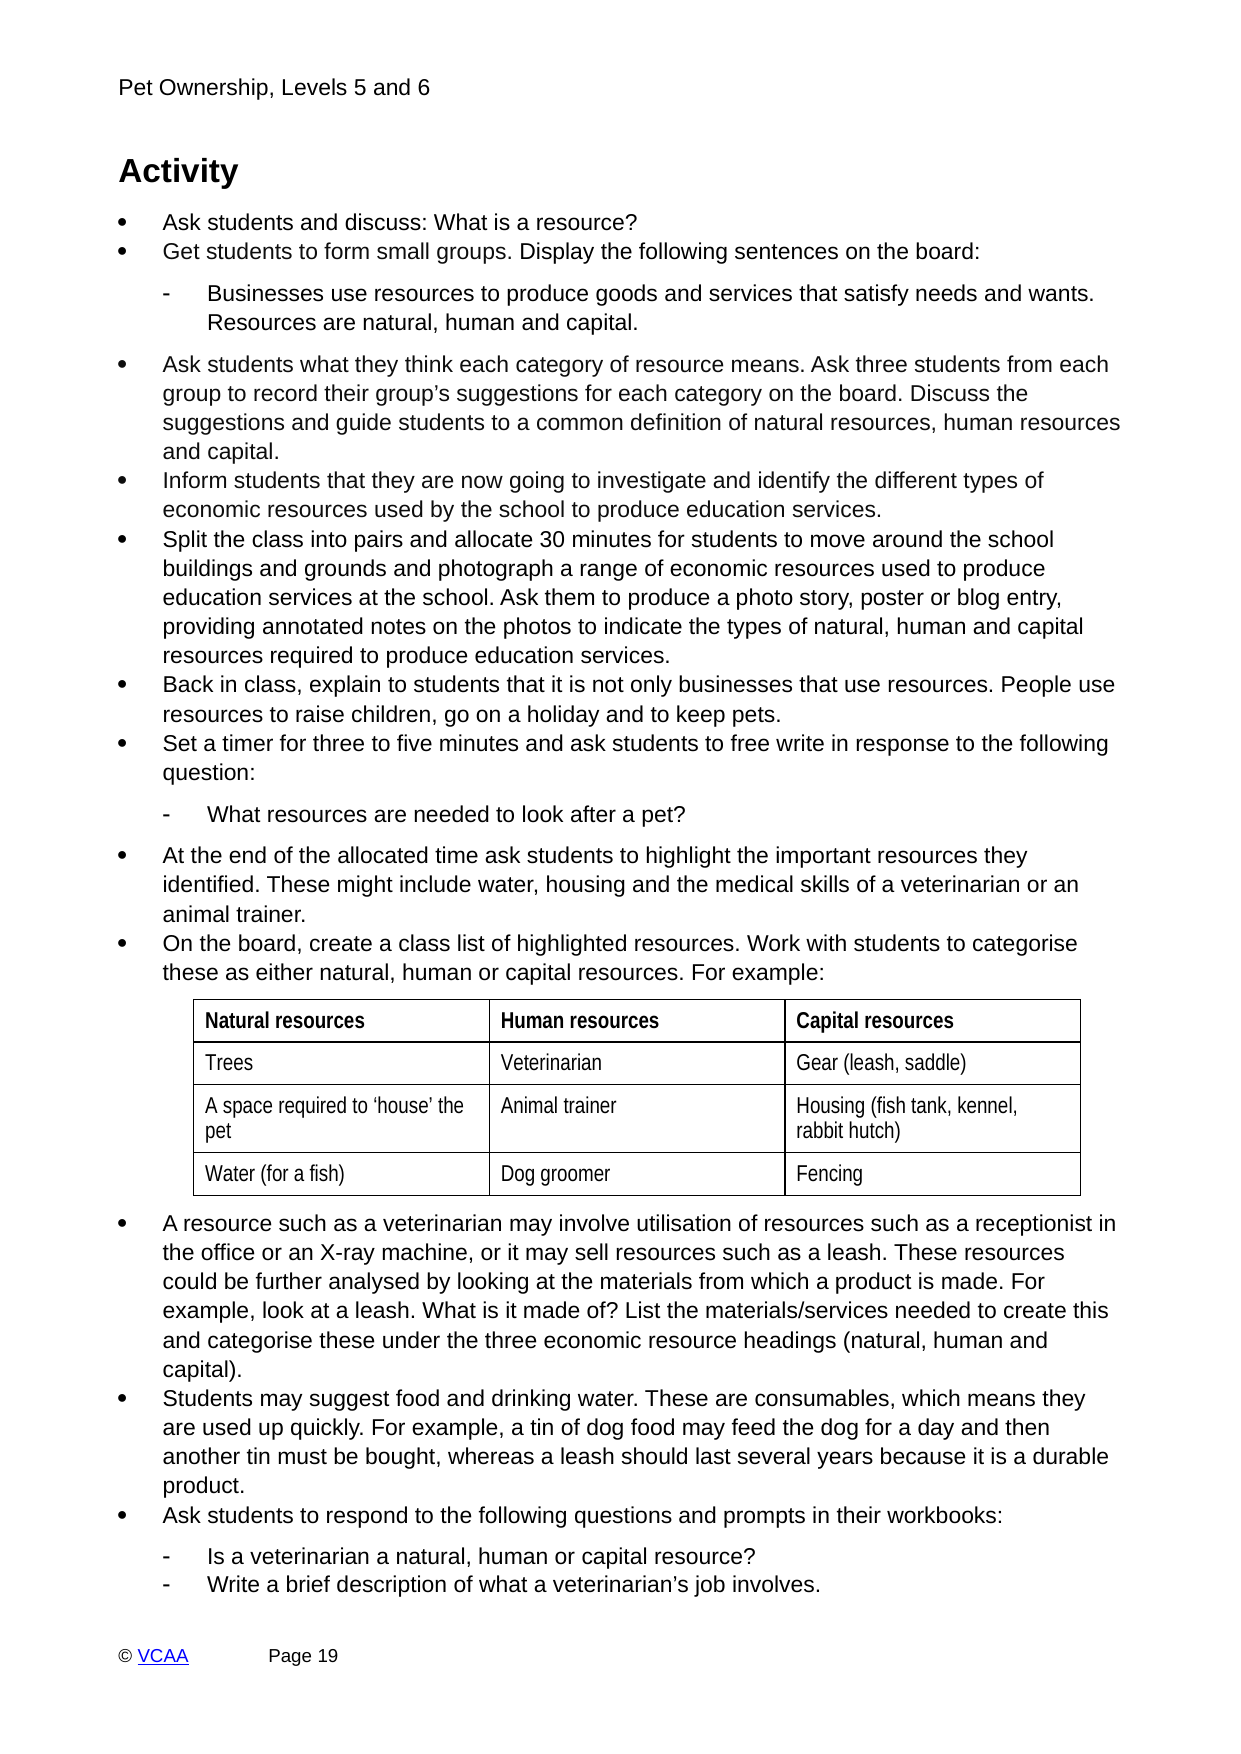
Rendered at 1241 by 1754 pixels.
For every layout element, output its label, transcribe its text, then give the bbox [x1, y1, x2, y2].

text Businesses use resources to produce goods and services that satisfy needs and wants. Resources are natural, human and capital. [162, 278, 1122, 336]
table_cell Dog groomer [490, 1153, 784, 1194]
text Ask students to respond to the following questions and prompts in their workbooks: [118, 1500, 1122, 1529]
table_header Human resources [490, 1000, 784, 1041]
table_cell Fencing [786, 1153, 1080, 1194]
text Inform students that they are now going to investigate and identify the different types of economic resources used by the school to produce education services. [118, 465, 1122, 524]
table_cell Housing (fish tank, kennel, rabbit hutch) [786, 1085, 1080, 1152]
text At the end of the allocated time ask students to highlight the important resources they identified. These might include water, housing and the medical skills of a veterinarian or an animal trainer. [118, 840, 1122, 928]
table_cell Veterinarian [490, 1043, 784, 1084]
text Split the class into pairs and allocate 30 minutes for students to move around the school buildings and grounds and photograph a range of economic resources used to produce education services at the school. Ask them to produce a photo story, poster or blog entry, providing annotated notes on the photos to indicate the types of natural, human and capital resources required to produce education services. [118, 524, 1122, 669]
text What resources are needed to look after a pet? [162, 799, 1122, 828]
table_header Capital resources [786, 1000, 1080, 1041]
text Is a veterinarian a natural, human or capital resource? [162, 1541, 1122, 1571]
text On the board, create a class list of highlighted resources. Work with students to categorise these as either natural, human or capital resources. For example: [118, 928, 1122, 986]
subtitle Activity [118, 153, 1122, 190]
text Back in class, explain to students that it is not only businesses that use resources. People use resources to raise children, go on a holiday and to keep pets. [118, 669, 1122, 728]
table_header Natural resources [194, 1000, 489, 1041]
table_cell A space required to ‘house’ the pet [194, 1085, 489, 1152]
text Ask students and discuss: What is a resource? [118, 207, 1122, 236]
text Ask students what they think each category of resource means. Ask three students from each group to record their group’s suggestions for each category on the board. Discuss the suggestions and guide students to a common definition of natural resources, human resources and capital. [118, 349, 1122, 465]
text Write a brief description of what a veterinarian’s job involves. [162, 1571, 1122, 1597]
text Students may suggest food and drinking water. These are consumables, which means they are used up quickly. For example, a tin of dog food may feed the dog for a day and then another tin must be bought, whereas a leash should last several years because it is a durable product. [118, 1383, 1122, 1500]
table_cell Animal trainer [490, 1085, 784, 1152]
table_cell Water (for a fish) [194, 1153, 489, 1194]
table_cell Gear (leash, saddle) [786, 1043, 1080, 1084]
text A resource such as a veterinarian may involve utilisation of resources such as a receptionist in the office or an X-ray machine, or it may sell resources such as a leash. These resources could be further analysed by looking at the materials from which a product is made. For example, look at a leash. What is it made of? List the materials/services needed to create this and categorise these under the three economic resource headings (natural, human and capital). [118, 1208, 1122, 1383]
text Get students to form small groups. Display the following sentences on the board: [118, 236, 1122, 265]
table_cell Trees [194, 1043, 489, 1084]
text Set a timer for three to five minutes and ask students to free write in response to the following question: [118, 728, 1122, 786]
